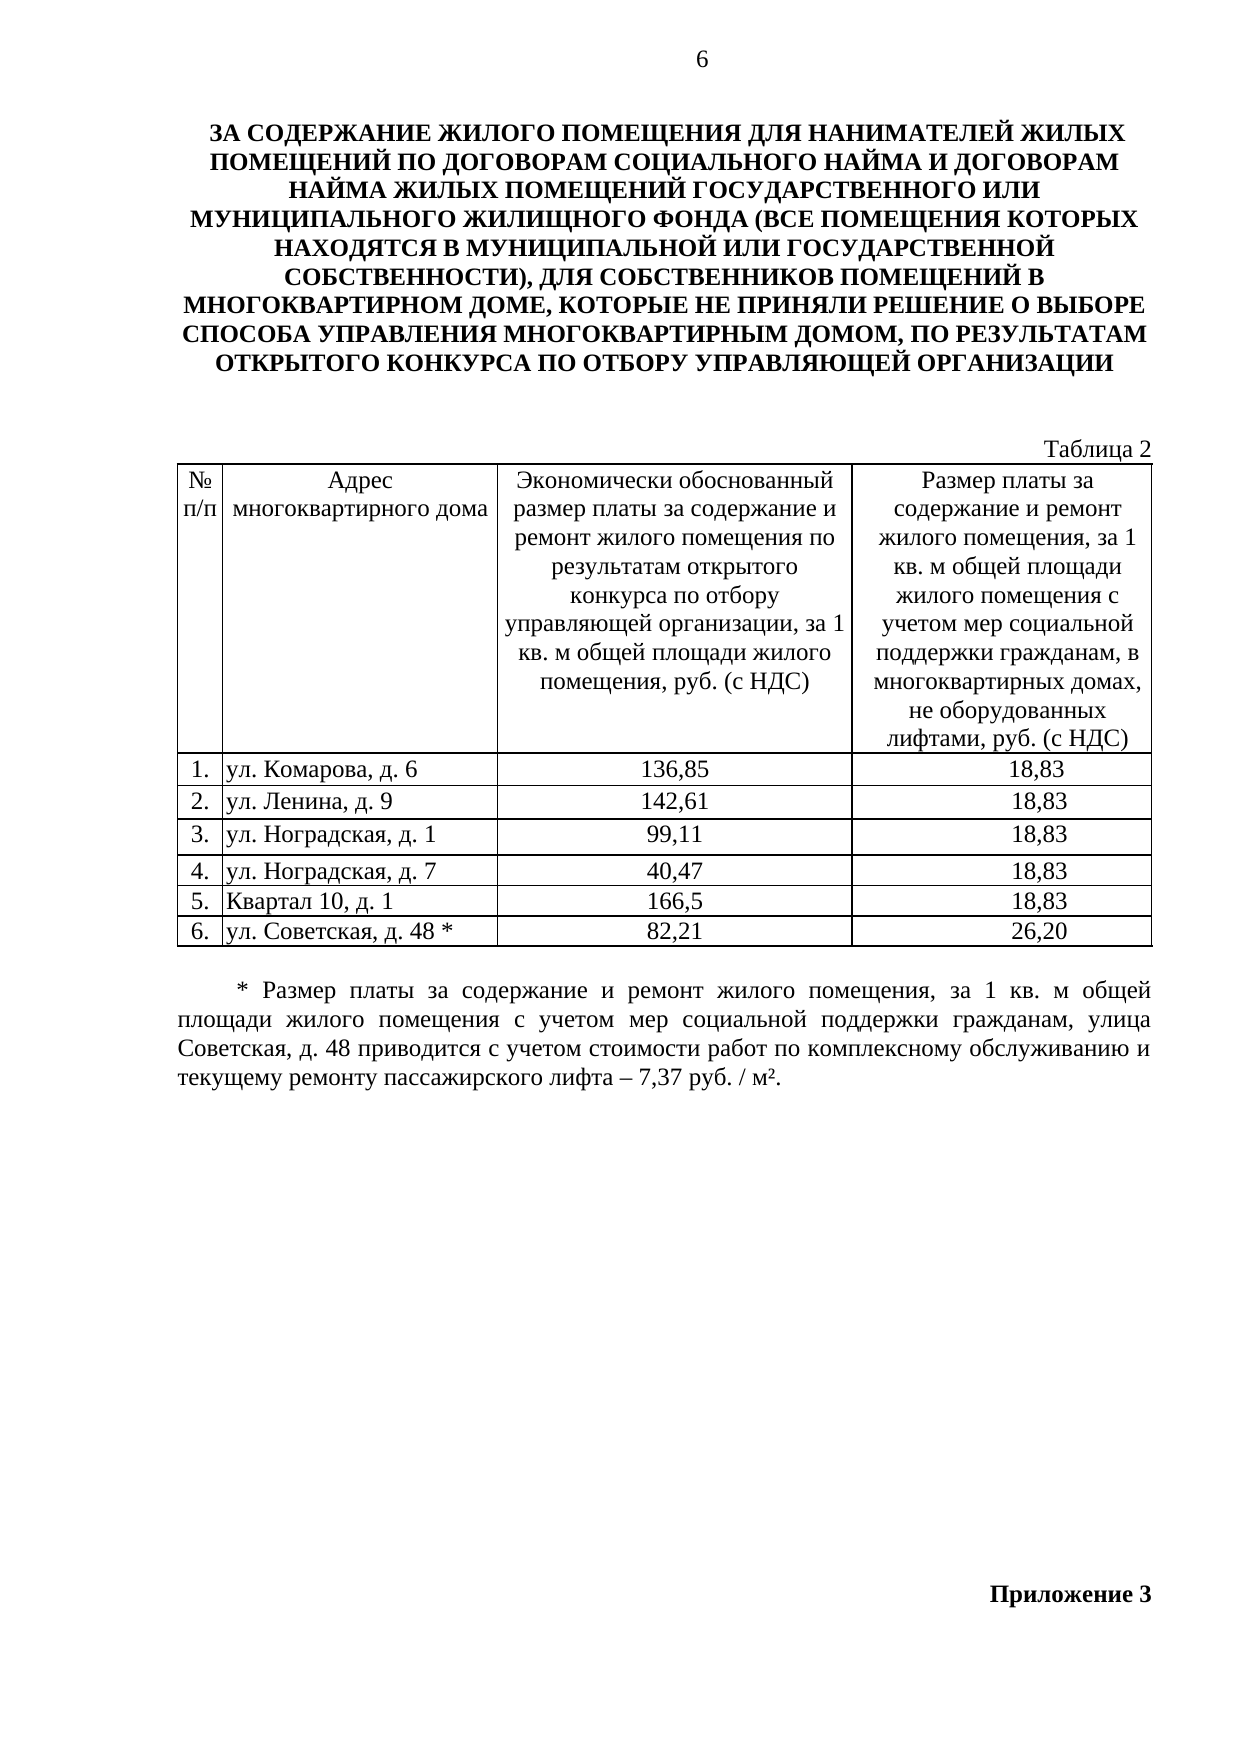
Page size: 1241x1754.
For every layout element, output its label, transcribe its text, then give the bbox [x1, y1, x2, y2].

table_cell 166,5 [498, 886, 851, 915]
text ЗА СОДЕРЖАНИЕ ЖИЛОГО ПОМЕЩЕНИЯ ДЛЯ НАНИМАТЕЛЕЙ ЖИЛЫХ ПОМЕЩЕНИЙ ПО ДОГОВОРАМ СОЦИАЛЬНОГО НАЙМА И ДОГОВОРАМ НАЙМА ЖИЛЫХ ПОМЕЩЕНИЙ ГОСУДАРСТВЕННОГО ИЛИ МУНИЦИПАЛЬНОГО ЖИЛИЩНОГО ФОНДА (ВСЕ ПОМЕЩЕНИЯ КОТОРЫХ НАХОДЯТСЯ В МУНИЦИПАЛЬНОЙ ИЛИ ГОСУДАРСТВЕННОЙ СОБСТВЕННОСТИ), ДЛЯ СОБСТВЕННИКОВ ПОМЕЩЕНИЙ В МНОГОКВАРТИРНОМ ДОМЕ, КОТОРЫЕ НЕ ПРИНЯЛИ РЕШЕНИЕ О ВЫБОРЕ СПОСОБА УПРАВЛЕНИЯ МНОГОКВАРТИРНЫМ ДОМОМ, ПО РЕЗУЛЬТАТАМ ОТКРЫТОГО КОНКУРСА ПО ОТБОРУ УПРАВЛЯЮЩЕЙ ОРГАНИЗАЦИИ [177, 118, 1152, 377]
table_cell ул. Ленина, д. 9 [223, 786, 497, 818]
table_cell ул. Комарова, д. 6 [223, 754, 497, 785]
text * Размер платы за содержание и ремонт жилого помещения, за общей площади жилого помещения с учетом мер социальной поддержки гражданам, улица Советская, д. 48 приводится с учетом стоимости работ по комплексному обслуживанию и текущему ремонту пассажирского лифта – 7,37 руб. / м². [177, 976, 1152, 1091]
table_cell 82,21 [498, 917, 851, 945]
table_cell 136,85 [498, 754, 851, 785]
table_cell 18,83 [853, 886, 1151, 915]
table_cell 18,83 [853, 820, 1151, 854]
table_cell 18,83 [853, 754, 1151, 785]
table_header Размер платы за содержание и ремонт жилого помещения, за 1 кв. м общей площади жилого помещения с учетом мер социальной поддержки гражданам, в многоквартирных домах, не оборудованных лифтами, руб. (с НДС) [853, 465, 1151, 752]
text Приложение 3 [177, 1579, 1152, 1608]
table_header Экономически обоснованный размер платы за содержание и ремонт жилого помещения по результатам открытого конкурса по отбору управляющей организации, за общей площади жилого помещения, руб. (с НДС) [498, 465, 851, 752]
table_header № п/п [178, 465, 222, 752]
table_cell 3. [178, 820, 222, 854]
table_cell Квартал 10, д. 1 [223, 886, 497, 915]
table_cell 6. [178, 917, 222, 945]
table_cell ул. Ноградская, д. 1 [223, 820, 497, 854]
table_cell 26,20 [853, 917, 1151, 945]
table_cell 4. [178, 856, 222, 884]
table_cell 18,83 [853, 856, 1151, 884]
table_header Адрес многоквартирного дома [223, 465, 497, 752]
table_cell ул. Советская, д. 48 * [223, 917, 497, 945]
table_cell 2. [178, 786, 222, 818]
table_cell 1. [178, 754, 222, 785]
table_cell ул. Ноградская, д. 7 [223, 856, 497, 884]
table_cell 142,61 [498, 786, 851, 818]
table_cell 40,47 [498, 856, 851, 884]
table_cell 99,11 [498, 820, 851, 854]
table_cell 18,83 [853, 786, 1151, 818]
table_cell 5. [178, 886, 222, 915]
text Таблица 2 [177, 434, 1152, 463]
